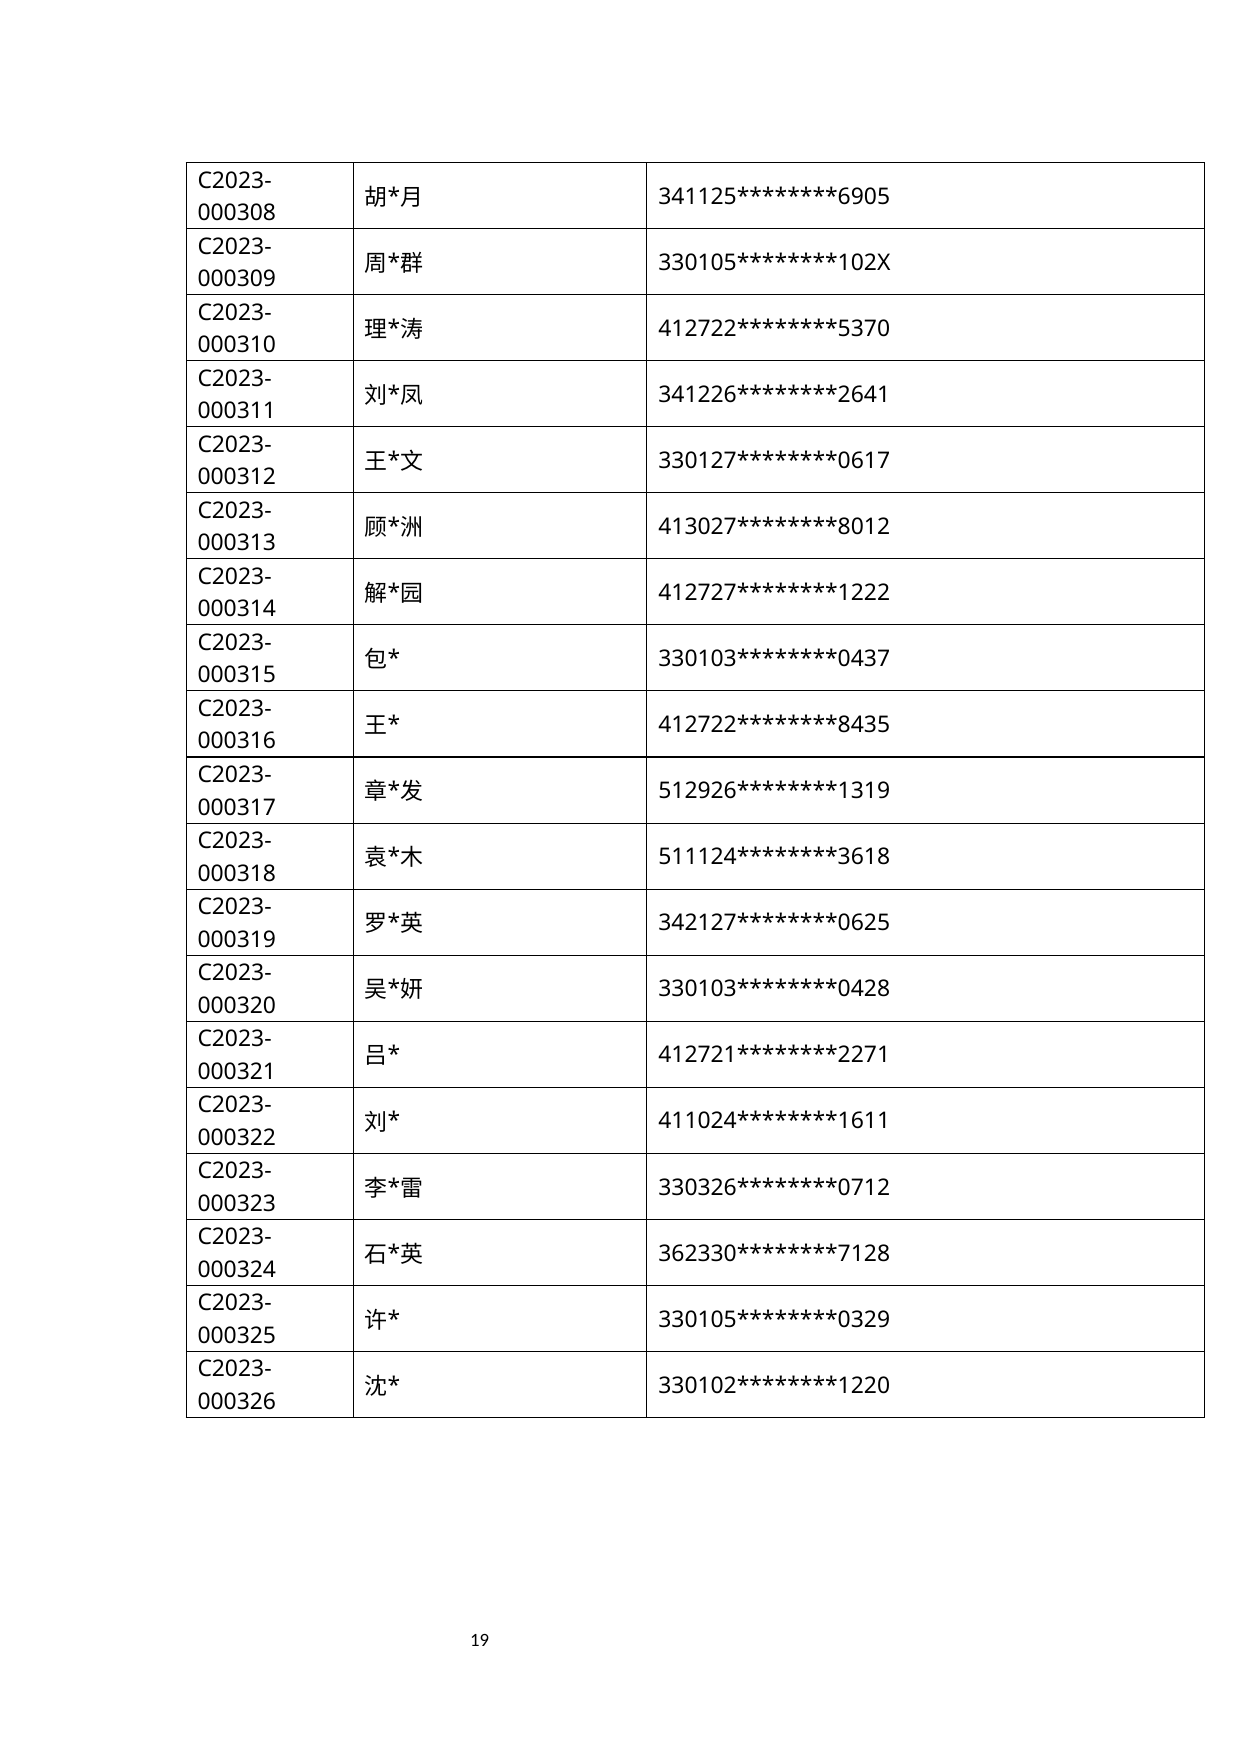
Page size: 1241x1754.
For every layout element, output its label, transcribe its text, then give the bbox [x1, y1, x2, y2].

table_cell 刘*凤 [354, 361, 646, 426]
table_cell C2023-000312 [187, 427, 353, 492]
table_cell 吴*妍 [354, 956, 646, 1021]
table_cell 411024********1611 [647, 1088, 1204, 1153]
table_cell 王* [354, 691, 646, 756]
table_cell 342127********0625 [647, 890, 1204, 954]
table_cell 章*发 [354, 758, 646, 822]
table_cell 解*园 [354, 559, 646, 624]
table_cell C2023-000313 [187, 493, 353, 558]
table_cell C2023-000311 [187, 361, 353, 426]
table_cell 包* [354, 625, 646, 690]
table_cell 330127********0617 [647, 427, 1204, 492]
table_cell C2023-000317 [187, 758, 353, 822]
table_cell 刘* [354, 1088, 646, 1153]
table_cell 330103********0428 [647, 956, 1204, 1021]
table_cell 胡*月 [354, 163, 646, 228]
table_cell C2023-000316 [187, 691, 353, 756]
table_cell 341226********2641 [647, 361, 1204, 426]
table_cell C2023-000320 [187, 956, 353, 1021]
table_cell 330105********102X [647, 229, 1204, 294]
table_cell 330103********0437 [647, 625, 1204, 690]
table_cell C2023-000314 [187, 559, 353, 624]
table_cell 512926********1319 [647, 758, 1204, 822]
table_cell 许* [354, 1286, 646, 1351]
table_cell 330102********1220 [647, 1352, 1204, 1417]
table_cell 李*雷 [354, 1154, 646, 1219]
table_cell C2023-000322 [187, 1088, 353, 1153]
table_cell C2023-000323 [187, 1154, 353, 1219]
table_cell 石*英 [354, 1220, 646, 1285]
table_cell C2023-000315 [187, 625, 353, 690]
table_cell 沈* [354, 1352, 646, 1417]
table_cell C2023-000324 [187, 1220, 353, 1285]
table_cell 理*涛 [354, 295, 646, 360]
table_cell C2023-000321 [187, 1022, 353, 1087]
table_cell C2023-000325 [187, 1286, 353, 1351]
table_cell C2023-000310 [187, 295, 353, 360]
table_cell C2023-000309 [187, 229, 353, 294]
table_cell 412722********8435 [647, 691, 1204, 756]
table_cell 周*群 [354, 229, 646, 294]
table_cell C2023-000308 [187, 163, 353, 228]
table_cell 412722********5370 [647, 295, 1204, 360]
table_cell 330326********0712 [647, 1154, 1204, 1219]
table_cell 341125********6905 [647, 163, 1204, 228]
table_cell 330105********0329 [647, 1286, 1204, 1351]
table_cell 362330********7128 [647, 1220, 1204, 1285]
table_cell 吕* [354, 1022, 646, 1087]
table_cell 王*文 [354, 427, 646, 492]
table_cell 412727********1222 [647, 559, 1204, 624]
table_cell C2023-000326 [187, 1352, 353, 1417]
table_cell 413027********8012 [647, 493, 1204, 558]
table_cell C2023-000318 [187, 824, 353, 888]
table_cell 袁*木 [354, 824, 646, 888]
table_cell 412721********2271 [647, 1022, 1204, 1087]
table_cell 顾*洲 [354, 493, 646, 558]
table_cell C2023-000319 [187, 890, 353, 954]
table_cell 罗*英 [354, 890, 646, 954]
table_cell 511124********3618 [647, 824, 1204, 888]
